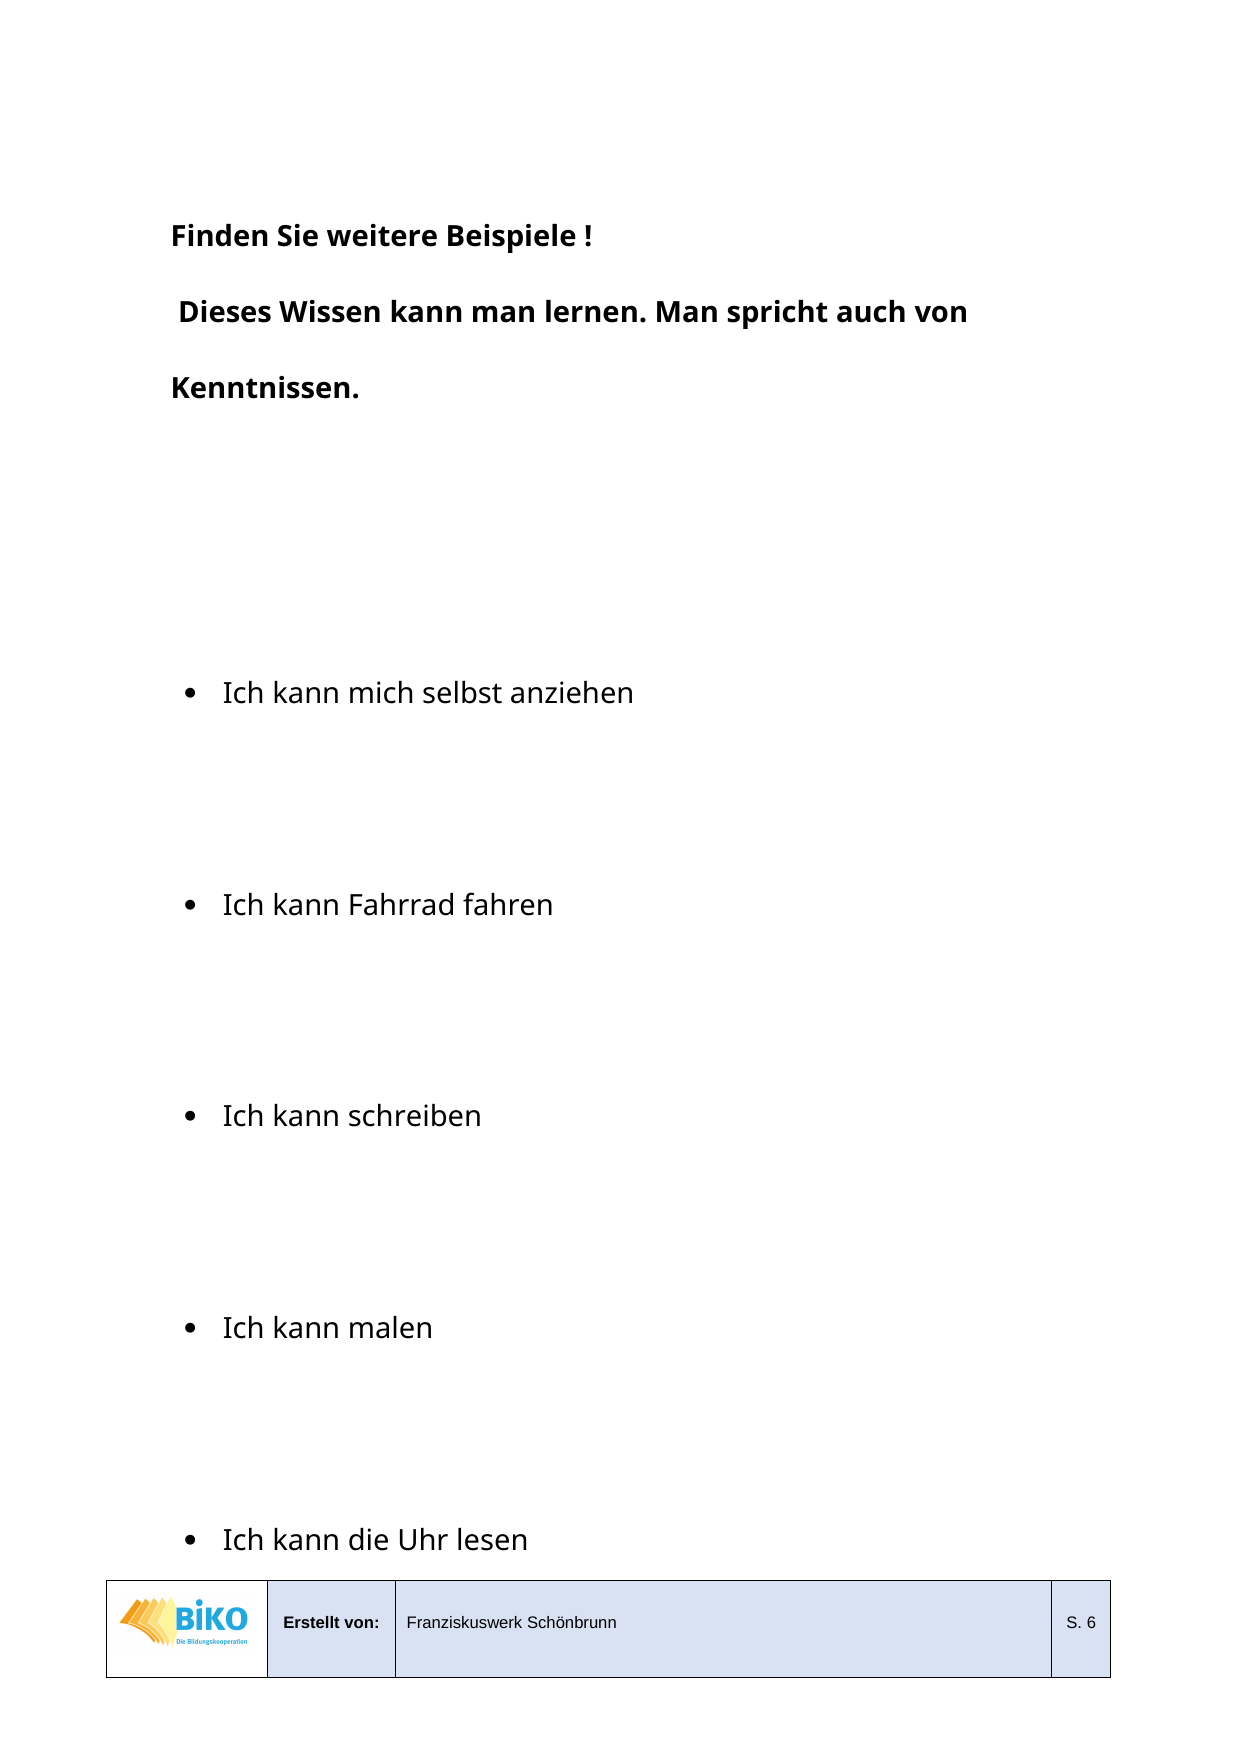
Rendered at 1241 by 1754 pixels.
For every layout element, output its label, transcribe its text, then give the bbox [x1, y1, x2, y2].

picture [117, 1593, 257, 1652]
